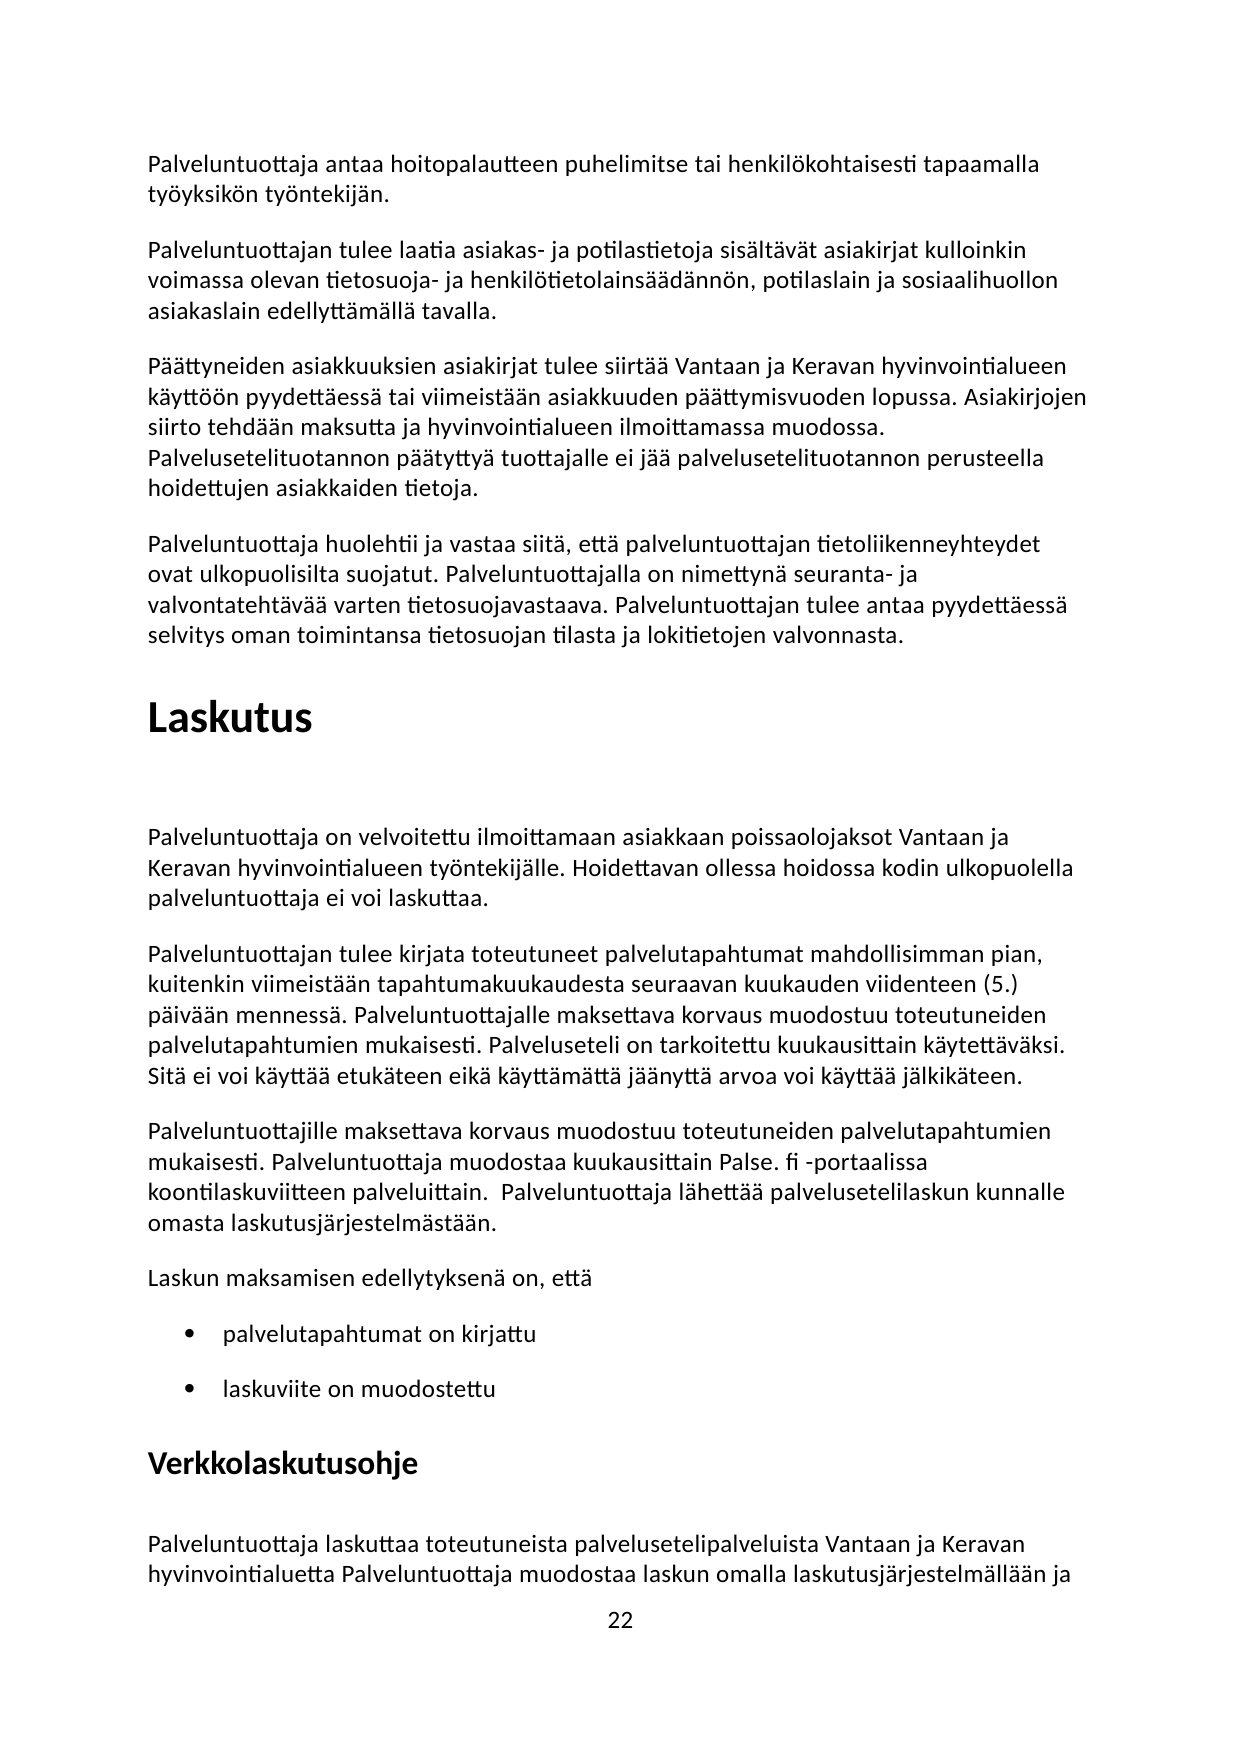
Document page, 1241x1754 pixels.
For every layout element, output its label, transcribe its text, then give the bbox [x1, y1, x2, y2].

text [148, 148, 1092, 209]
text Laskun maksamisen edellytyksenä on, että [148, 1263, 1092, 1293]
subtitle Verkkolaskutusohje [148, 1442, 1092, 1482]
text Palveluntuottaja on velvoitettu ilmoittamaan asiakkaan poissaolojaksot Vantaan ja Keravan hyvinvointialueen työntekijälle. Hoidettavan ollessa hoidossa kodin ulkopuolella palveluntuottaja ei voi laskuttaa. [148, 821, 1092, 913]
text Päättyneiden asiakkuuksien asiakirjat tulee siirtää Vantaan ja Keravan hyvinvointialueen käyttöön pyydettäessä tai viimeistään asiakkuuden päättymisvuoden lopussa. Asiakirjojen siirto tehdään maksutta ja hyvinvointialueen ilmoittamassa muodossa. Palvelusetelituotannon päätyttyä tuottajalle ei jää palvelusetelituotannon perusteella hoidettujen asiakkaiden tietoja. [148, 350, 1092, 503]
list laskuviite on muodostettu [185, 1374, 1092, 1404]
text Palveluntuottajan tulee kirjata toteutuneet palvelutapahtumat mahdollisimman pian, kuitenkin viimeistään tapahtumakuukaudesta seuraavan kuukauden viidenteen (5.) päivään mennessä. Palveluntuottajalle maksettava korvaus muodostuu toteutuneiden palvelutapahtumien mukaisesti. Palveluseteli on tarkoitettu kuukausittain käytettäväksi. Sitä ei voi käyttää etukäteen eikä käyttämättä jäänyttä arvoa voi käyttää jälkikäteen. [148, 938, 1092, 1091]
text Palveluntuottajan tulee laatia asiakas- ja potilastietoja sisältävät asiakirjat kulloinkin voimassa olevan tietosuoja- ja henkilötietolainsäädännön, potilaslain ja sosiaalihuollon asiakaslain edellyttämällä tavalla. [148, 234, 1092, 325]
text Palveluntuottajille maksettava korvaus muodostuu toteutuneiden palvelutapahtumien mukaisesti. Palveluntuottaja muodostaa kuukausittain Palse. fi -portaalissa koontilaskuviitteen palveluittain. Palveluntuottaja lähettää palvelusetelilaskun kunnalle omasta laskutusjärjestelmästään. [148, 1116, 1092, 1238]
text Palveluntuottaja huolehtii ja vastaa siitä, että palveluntuottajan tietoliikenneyhteydet ovat ulkopuolisilta suojatut. Palveluntuottajalla on nimettynä seuranta- ja valvontatehtävää varten tietosuojavastaava. Palveluntuottajan tulee antaa pyydettäessä selvitys oman toimintansa tietosuojan tilasta ja lokitietojen valvonnasta. [148, 528, 1092, 650]
list palvelutapahtumat on kirjattu [185, 1318, 1092, 1349]
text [148, 1528, 1092, 1589]
subtitle Laskutus [148, 687, 1092, 743]
